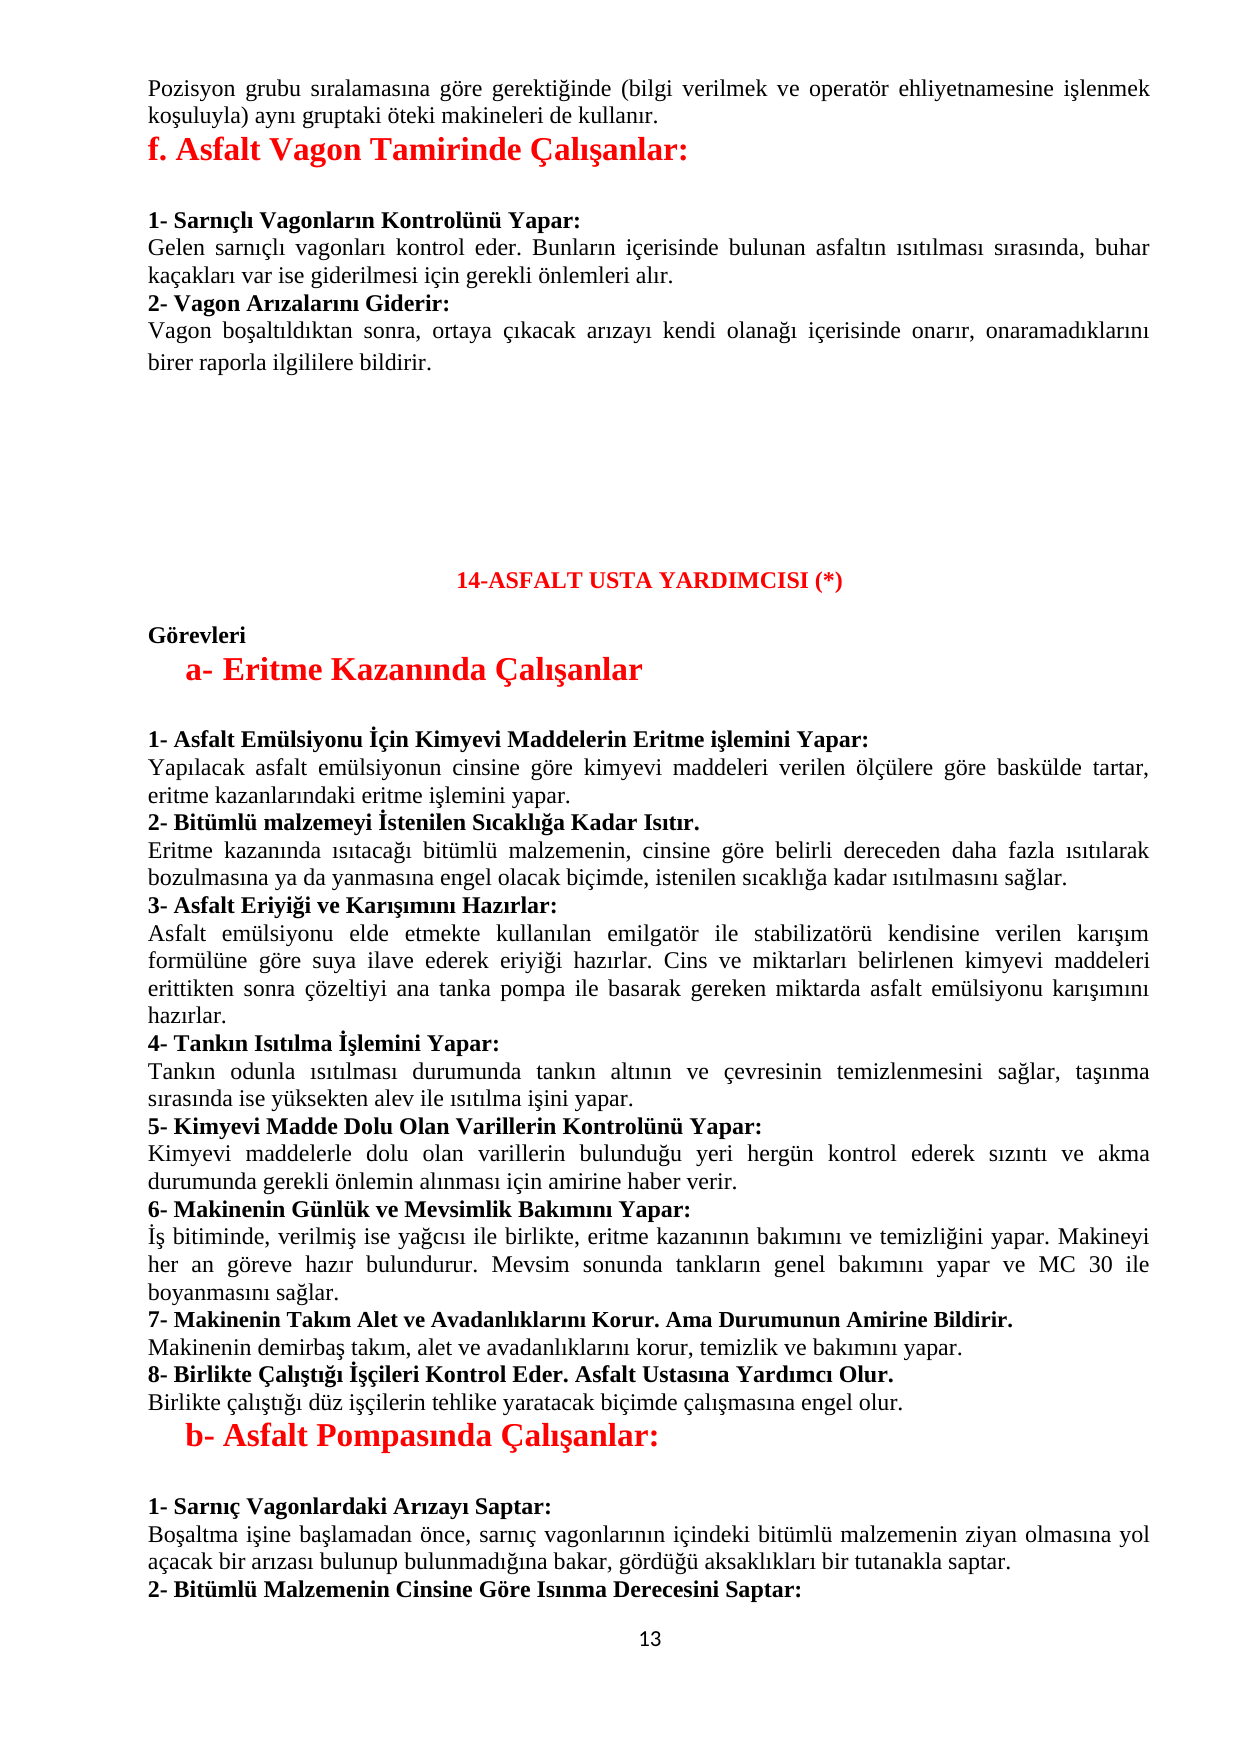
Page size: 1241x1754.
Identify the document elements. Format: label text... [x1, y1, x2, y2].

text 4- Tankın Isıtılma İşlemini Yapar: [148, 1029, 1152, 1057]
text Vagon boşaltıldıktan sonra, ortaya çıkacak arızayı kendi olanağı içerisinde onarır, onaramadıklarını birer raporla ilgililere bildirir. [148, 316, 1152, 375]
text 1- Sarnıçlı Vagonların Kontrolünü Yapar: [148, 206, 1152, 233]
text Tankın odunla ısıtılması durumunda tankın altının ve çevresinin temizlenmesini sağlar, taşınma sırasında ise yüksekten alev ile ısıtılma işini yapar. [148, 1057, 1152, 1112]
text 6- Makinenin Günlük ve Mevsimlik Bakımını Yapar: [148, 1195, 1152, 1222]
list Eritme Kazanında Çalışanlar [185, 649, 1152, 687]
text Eritme kazanında ısıtacağı bitümlü malzemenin, cinsine göre belirli dereceden daha fazla ısıtılarak bozulmasına ya da yanmasına engel olacak biçimde, istenilen sıcaklığa kadar ısıtılmasını sağlar. [148, 836, 1152, 891]
text 1- Asfalt Emülsiyonu İçin Kimyevi Maddelerin Eritme işlemini Yapar: [148, 725, 1152, 753]
text İş bitiminde, verilmiş ise yağcısı ile birlikte, eritme kazanının bakımını ve temizliğini yapar. Makineyi her an göreve hazır bulundurur. Mevsim sonunda tankların genel bakımını yapar ve MC 30 ile boyanmasını sağlar. [148, 1222, 1152, 1305]
text Yapılacak asfalt emülsiyonun cinsine göre kimyevi maddeleri verilen ölçülere göre baskülde tartar, eritme kazanlarındaki eritme işlemini yapar. [148, 753, 1152, 808]
text Görevleri [148, 621, 1152, 649]
text f. Asfalt Vagon Tamirinde Çalışanlar: [148, 129, 1152, 167]
text 5- Kimyevi Madde Dolu Olan Varillerin Kontrolünü Yapar: [148, 1112, 1152, 1139]
text 2- Vagon Arızalarını Giderir: [148, 288, 1152, 316]
text 2- Bitümlü malzemeyi İstenilen Sıcaklığa Kadar Isıtır. [148, 808, 1152, 836]
text Asfalt emülsiyonu elde etmekte kullanılan emilgatör ile stabilizatörü kendisine verilen karışım formülüne göre suya ilave ederek eriyiği hazırlar. Cins ve miktarları belirlenen kimyevi maddeleri erittikten sonra çözeltiyi ana tanka pompa ile basarak gereken miktarda asfalt emülsiyonu karışımını hazırlar. [148, 919, 1152, 1029]
text Gelen sarnıçlı vagonları kontrol eder. Bunların içerisinde bulunan asfaltın ısıtılması sırasında, buhar kaçakları var ise giderilmesi için gerekli önlemleri alır. [148, 233, 1152, 288]
text 8- Birlikte Çalıştığı İşçileri Kontrol Eder. Asfalt Ustasına Yardımcı Olur. [148, 1360, 1152, 1388]
text Makinenin demirbaş takım, alet ve avadanlıklarını korur, temizlik ve bakımını yapar. [148, 1333, 1152, 1360]
text Kimyevi maddelerle dolu olan varillerin bulunduğu yeri hergün kontrol ederek sızıntı ve akma durumunda gerekli önlemin alınması için amirine haber verir. [148, 1139, 1152, 1195]
text 1- Sarnıç Vagonlardaki Arızayı Saptar: [148, 1492, 1152, 1520]
text 2- Bitümlü Malzemenin Cinsine Göre Isınma Derecesini Saptar: [148, 1575, 1152, 1603]
list Asfalt Pompasında Çalışanlar: [185, 1416, 1152, 1454]
text Birlikte çalıştığı düz işçilerin tehlike yaratacak biçimde çalışmasına engel olur. [148, 1388, 1152, 1416]
text Pozisyon grubu sıralamasına göre gerektiğinde (bilgi verilmek ve operatör ehliyetnamesine işlenmek koşuluyla) aynı gruptaki öteki makineleri de kullanır. [148, 74, 1152, 129]
text 7- Makinenin Takım Alet ve Avadanlıklarını Korur. Ama Durumunun Amirine Bildirir. [148, 1305, 1152, 1333]
text Boşaltma işine başlamadan önce, sarnıç vagonlarının içindeki bitümlü malzemenin ziyan olmasına yol açacak bir arızası bulunup bulunmadığına bakar, gördüğü aksaklıkları bir tutanakla saptar. [148, 1520, 1152, 1575]
text 3- Asfalt Eriyiği ve Karışımını Hazırlar: [148, 891, 1152, 919]
text 14-ASFALT USTA YARDIMCISI (*) [148, 566, 1152, 593]
